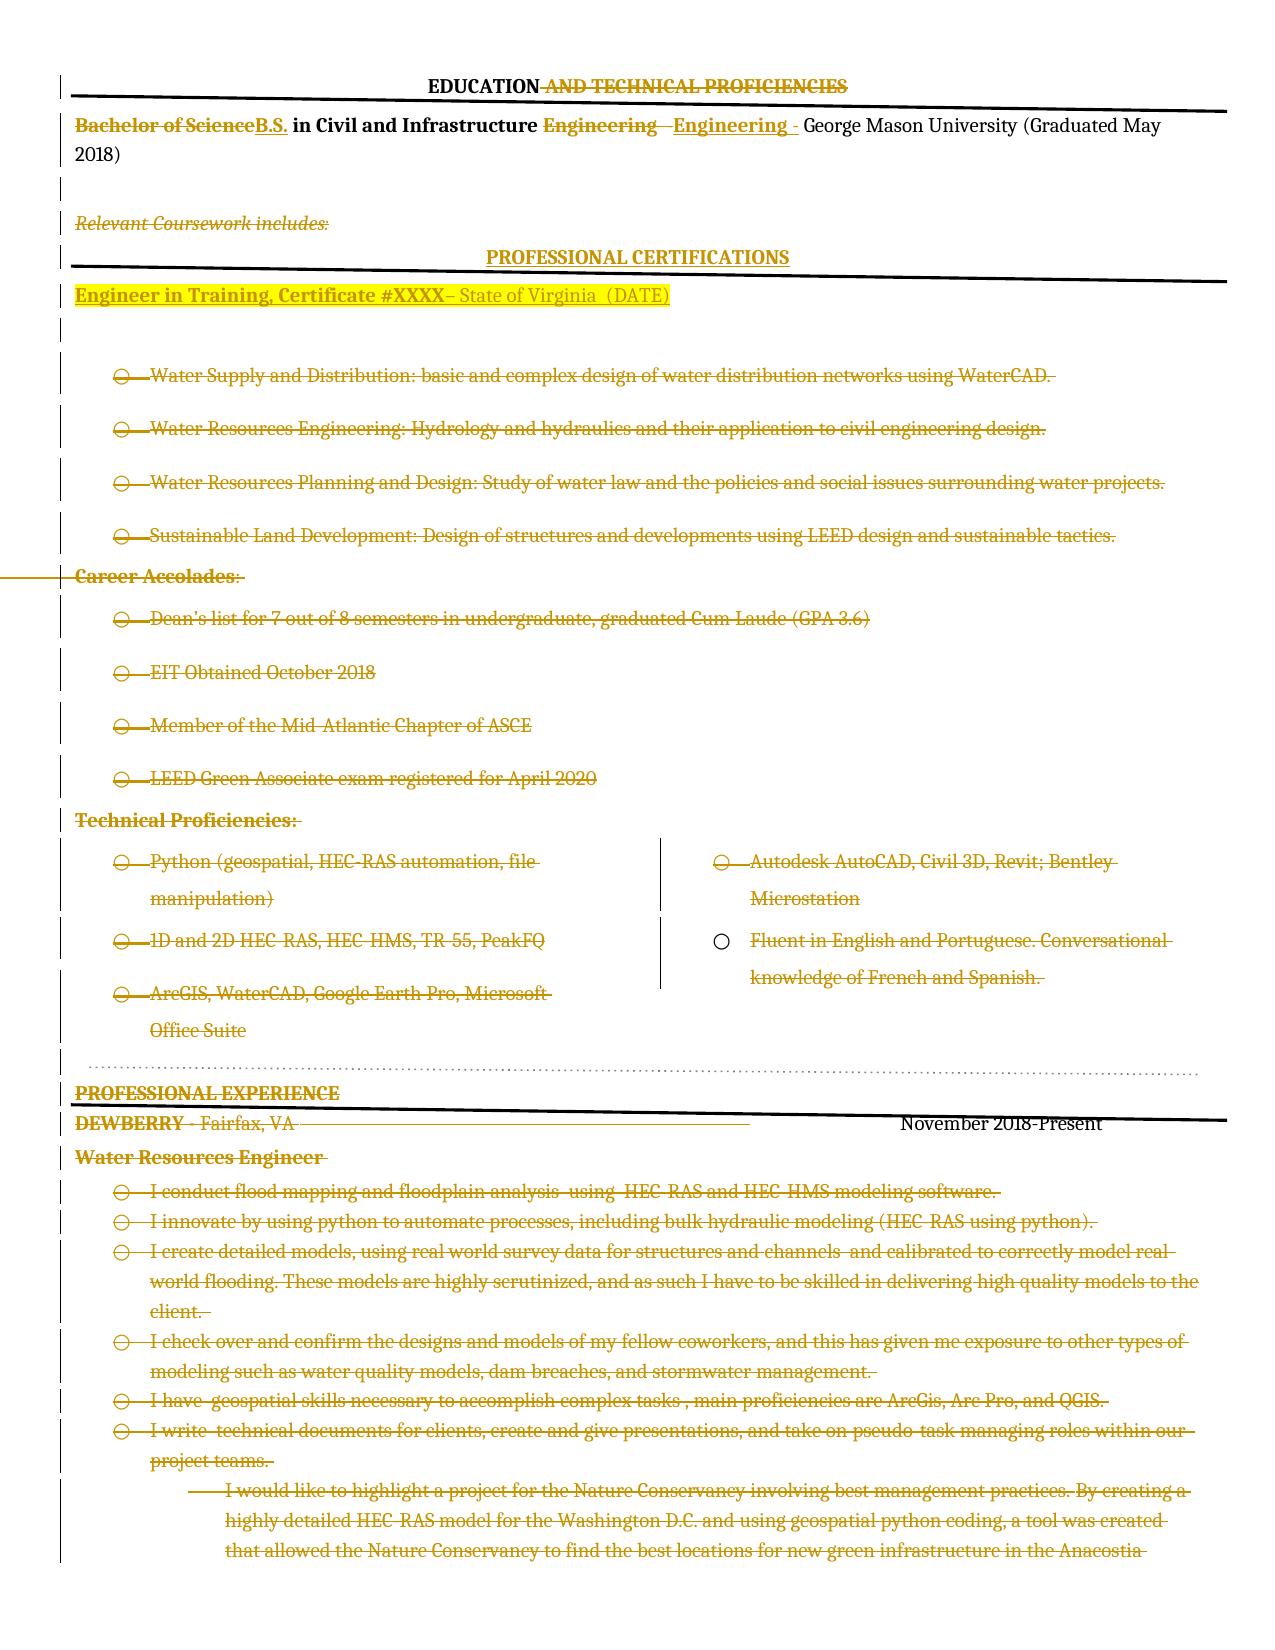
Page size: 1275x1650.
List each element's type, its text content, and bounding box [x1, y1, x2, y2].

text EDUCATION [75, 75, 1200, 99]
text in Civil and Infrastructure George Mason University (Graduated May 2018) [75, 113, 1200, 167]
